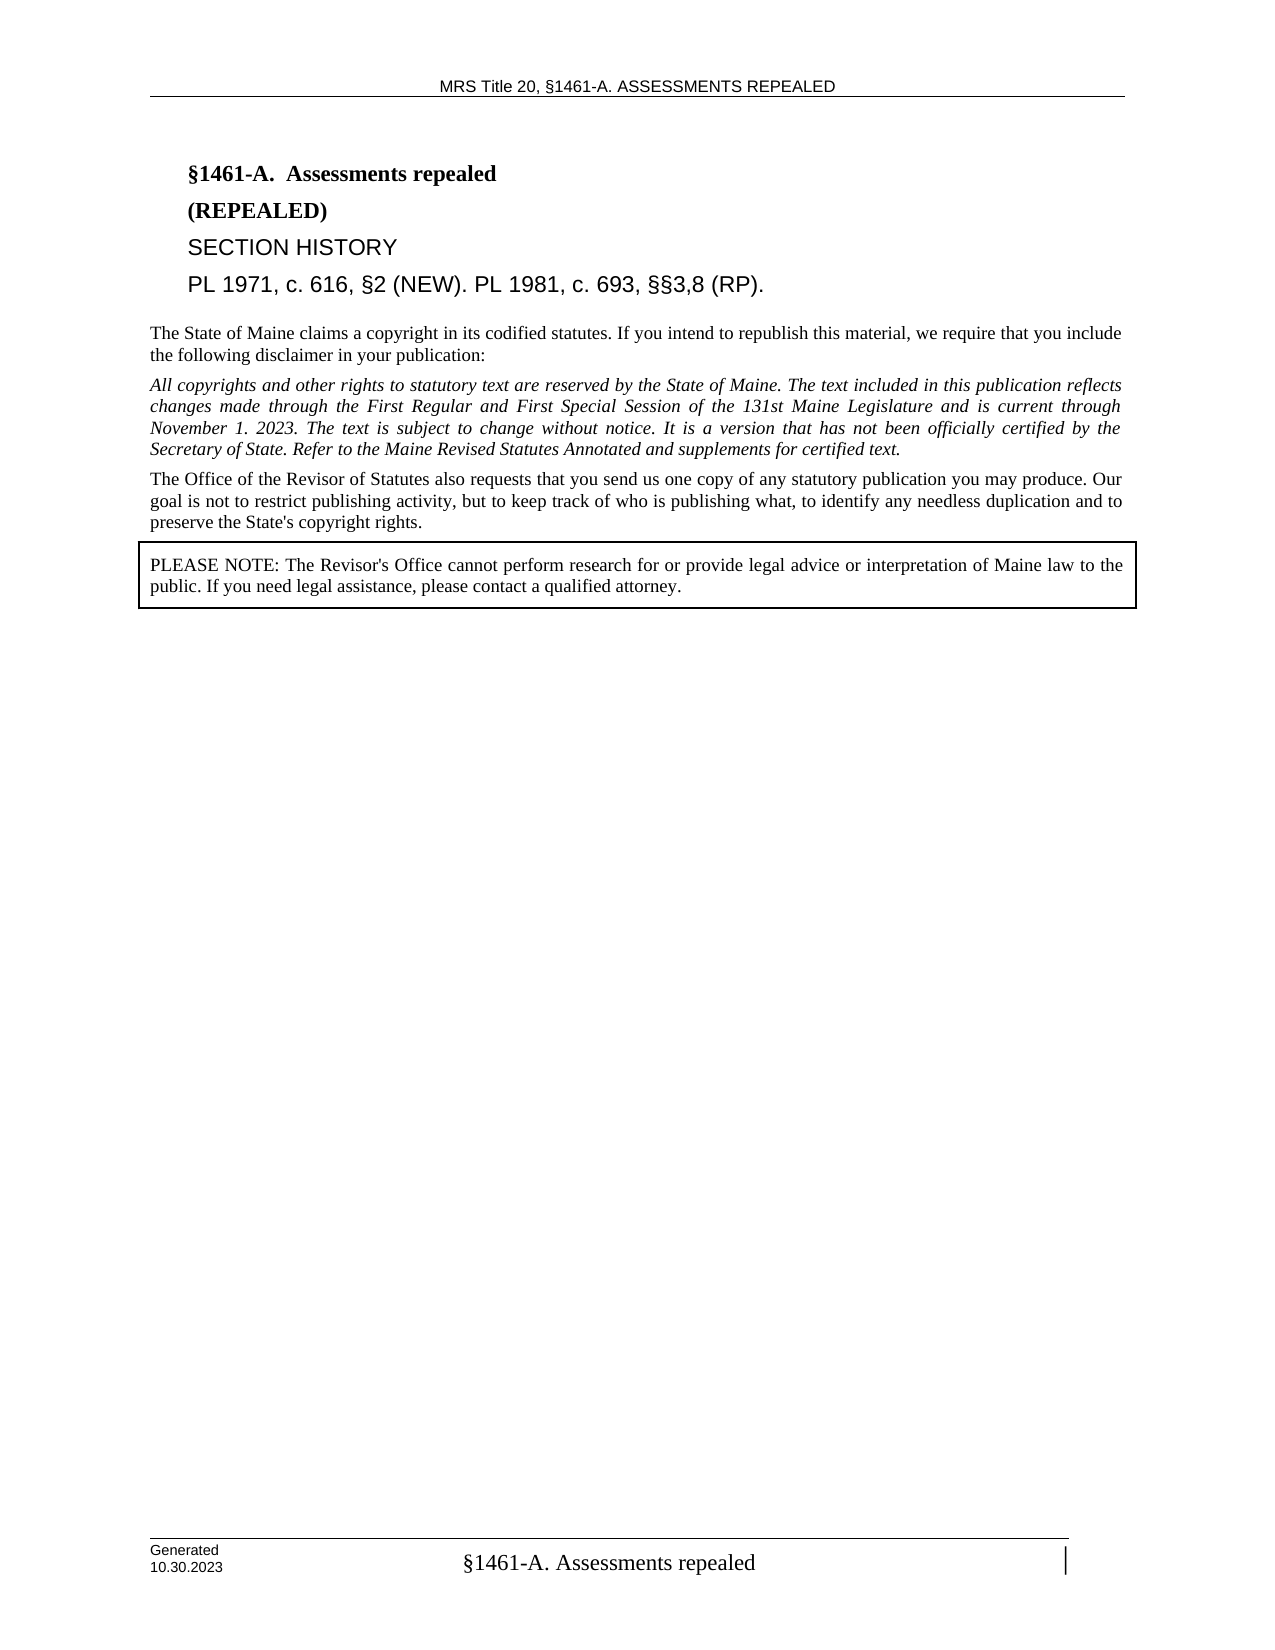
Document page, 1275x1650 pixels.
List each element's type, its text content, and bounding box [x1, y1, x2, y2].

text The State of Maine claims a copyright in its codified statutes. If you intend to republish this material, we require that you include the following disclaimer in your publication: [150, 322, 1125, 365]
text All copyrights and other rights to statutory text are reserved by the State of Maine. The text included in this publication reflects changes made through the First Regular and First Special Session of the 131st Maine Legislature and is current through November 1. 2023 . The text is subject to change without notice. It is a version that has not been officially certified by the Secretary of State. Refer to the Maine Revised Statutes Annotated and supplements for certified text. [150, 373, 1125, 460]
text §1461-A. Assessments repealed [187, 160, 1125, 187]
text PL 1971, c. 616, §2 (NEW). PL 1981, c. 693, §§3,8 (RP). [187, 271, 1125, 297]
text (REPEALED) [187, 197, 1125, 223]
text The Office of the Revisor of Statutes also requests that you send us one copy of any statutory publication you may produce. Our goal is not to restrict publishing activity, but to keep track of who is publishing what, to identify any needless duplication and to preserve the State's copyright rights. [150, 468, 1125, 533]
text SECTION HISTORY [187, 234, 1125, 260]
text PLEASE NOTE: The Revisor's Office cannot perform research for or provide legal advice or interpretation of Maine law to the public. If you need legal assistance, please contact a qualified attorney. [140, 543, 1135, 607]
